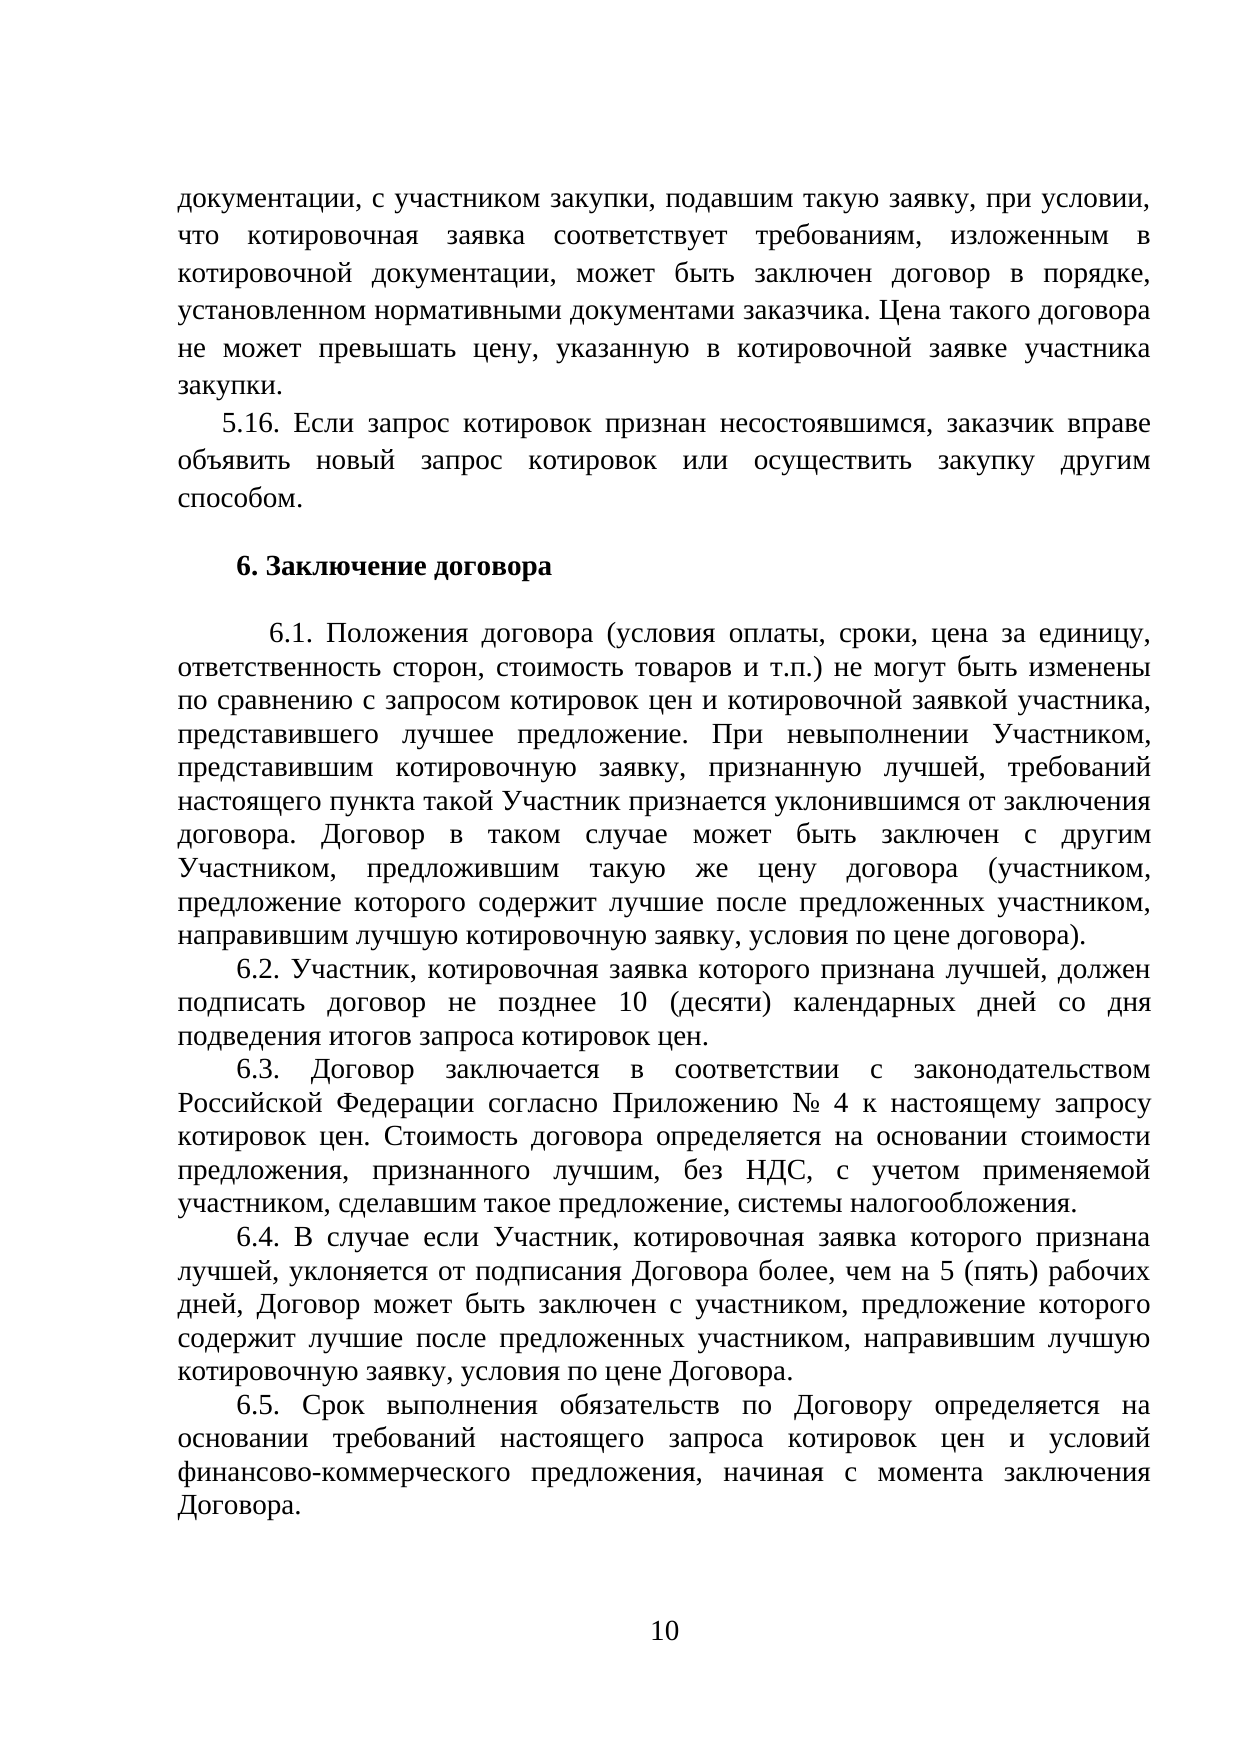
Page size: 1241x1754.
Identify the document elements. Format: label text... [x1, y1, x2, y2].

text 6. Заключение договора [177, 548, 1152, 582]
text 6.3. Договор заключается в соответствии с законодательством Российской Федерации согласно Приложению № 4 к настоящему запросу котировок цен. Стоимость договора определяется на основании стоимости предложения, признанного лучшим, без НДС, с учетом применяемой участником, сделавшим такое предложение, системы налогообложения. [177, 1051, 1152, 1219]
text 6.5. Срок выполнения обязательств по Договору определяется на основании требований настоящего запроса котировок цен и условий финансово-коммерческого предложения, начиная с момента заключения Договора. [177, 1387, 1152, 1521]
text 6.4. В случае если Участник, котировочная заявка которого признана лучшей, уклоняется от подписания Договора более, чем на 5 (пять) рабочих дней, Договор может быть заключен с участником, предложение которого содержит лучшие после предложенных участником, направившим лучшую котировочную заявку, условия по цене Договора. [177, 1219, 1152, 1387]
text 6.2. Участник, котировочная заявка которого признана лучшей, должен подписать договор не позднее 10 (десяти) календарных дней со дня подведения итогов запроса котировок цен. [177, 951, 1152, 1051]
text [177, 177, 1152, 402]
text 6.1. Положения договора (условия оплаты, сроки, цена за единицу, ответственность сторон, стоимость товаров и т.п.) не могут быть изменены по сравнению с запросом котировок цен и котировочной заявкой участника, представившего лучшее предложение. При невыполнении Участником, представившим котировочную заявку, признанную лучшей, требований настоящего пункта такой Участник признается уклонившимся от заключения договора. Договор в таком случае может быть заключен с другим Участником, предложившим такую же цену договора (участником, предложение которого содержит лучшие после предложенных участником, направившим лучшую котировочную заявку, условия по цене договора). [177, 615, 1152, 951]
text 5.16. Если запрос котировок признан несостоявшимся, заказчик вправе объявить новый запрос котировок или осуществить закупку другим способом. [177, 402, 1152, 515]
